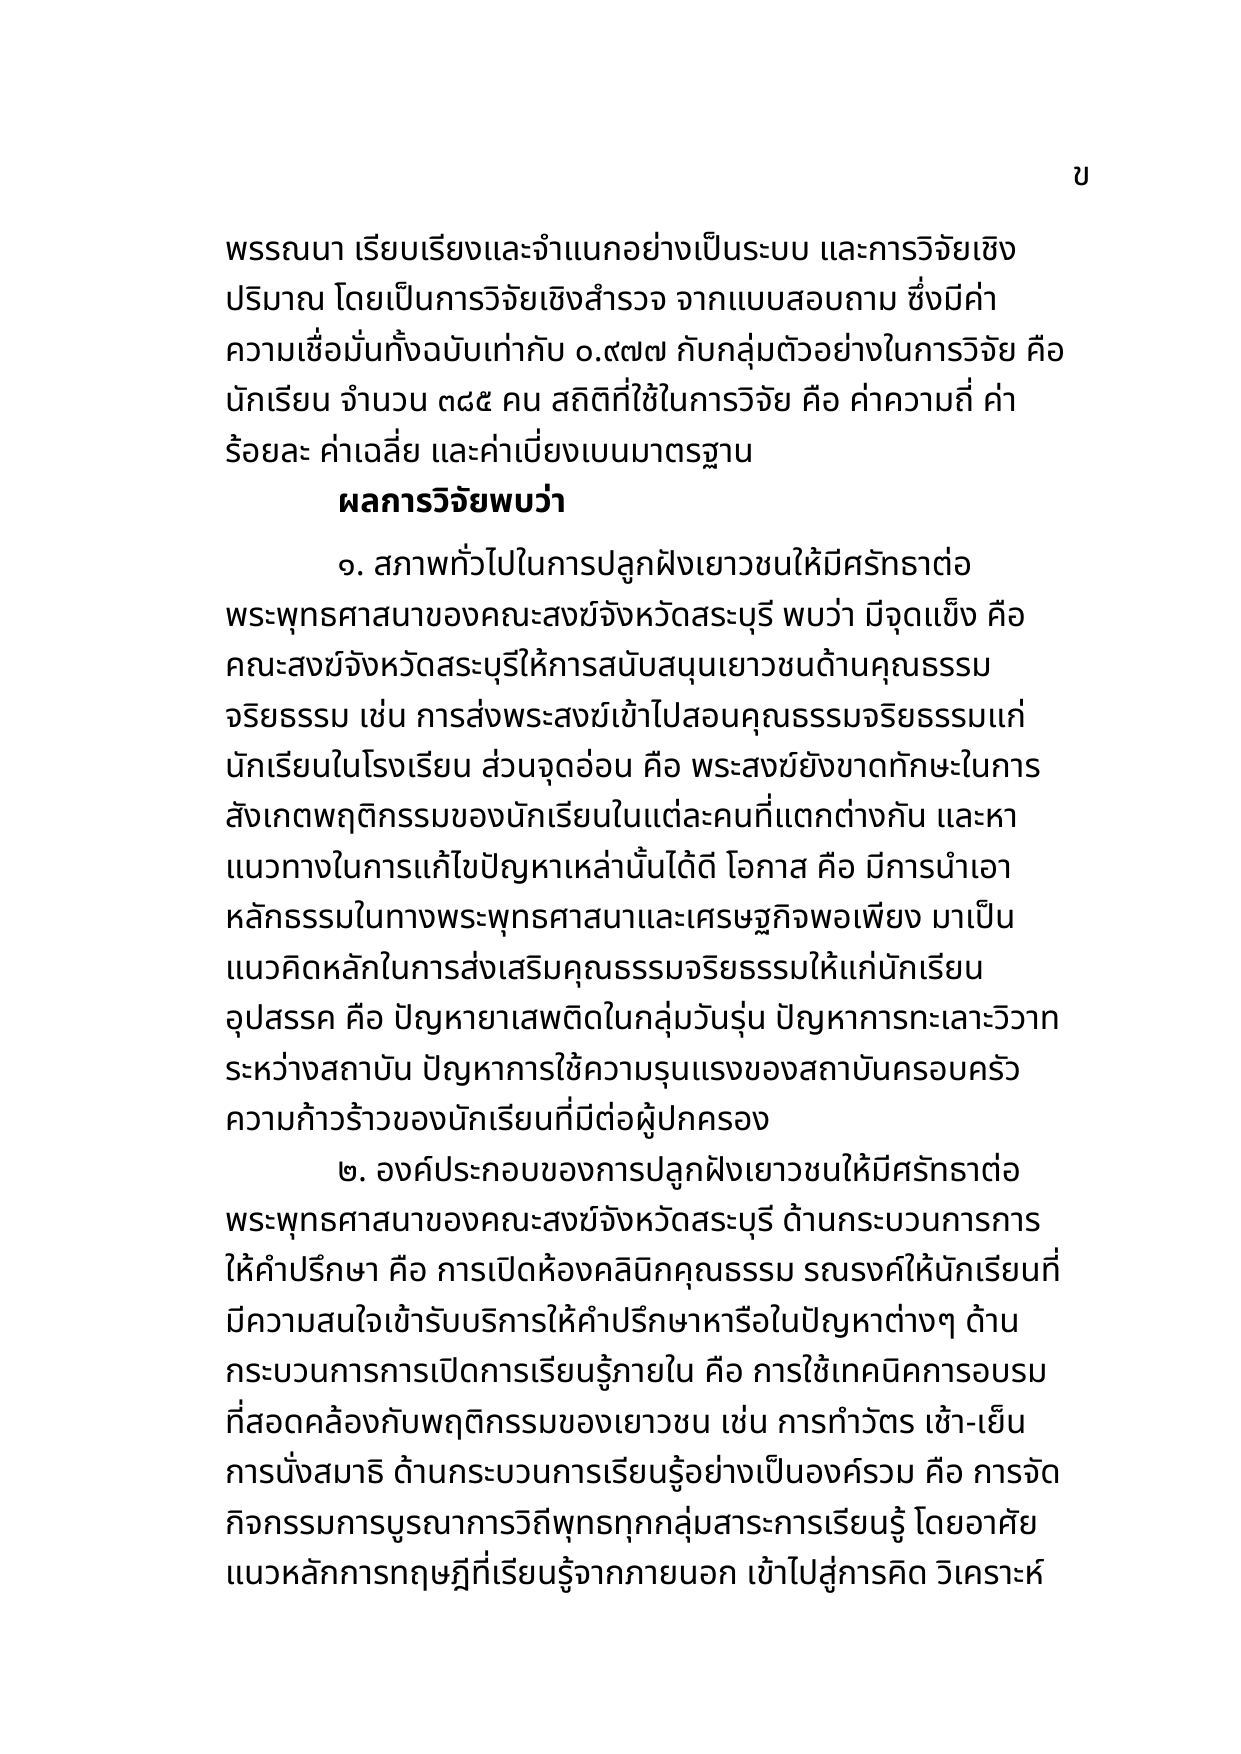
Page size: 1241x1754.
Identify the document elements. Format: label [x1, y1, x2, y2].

table_header [214, 225, 1078, 1599]
